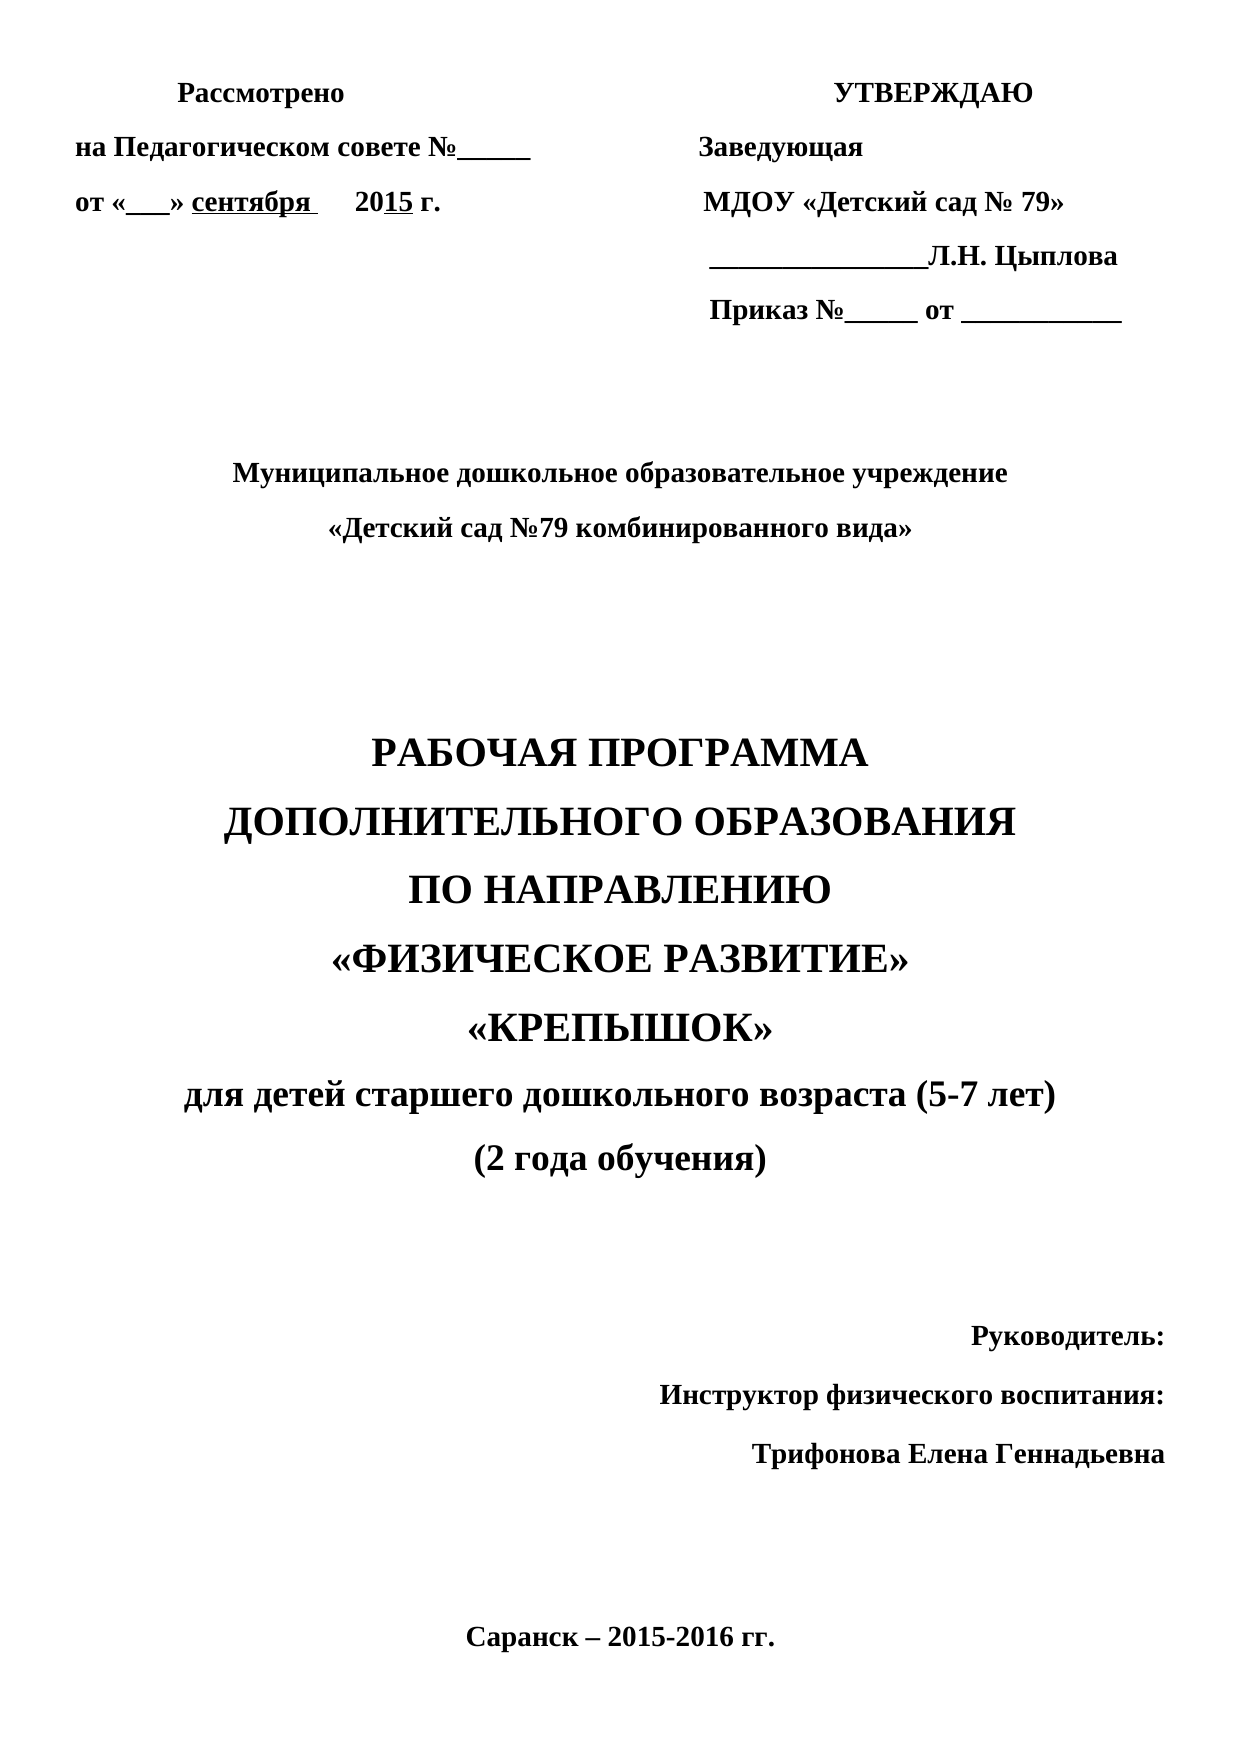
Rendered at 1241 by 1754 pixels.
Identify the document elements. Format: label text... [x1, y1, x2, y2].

text от «___» сентября 2015 г. МДОУ «Детский сад № 79» [75, 184, 1165, 217]
text Руководитель: [75, 1318, 1165, 1351]
text «ФИЗИЧЕСКОЕ РАЗВИТИЕ» [75, 934, 1165, 982]
text _______________Л.Н. Цыплова [75, 238, 1165, 272]
text ДОПОЛНИТЕЛЬНОГО ОБРАЗОВАНИЯ [75, 796, 1165, 844]
text Саранск – 2015-2016 гг. [75, 1619, 1165, 1653]
text «Детский сад №79 комбинированного вида» [75, 510, 1165, 543]
text Приказ №_____ от ___________ [75, 292, 1165, 326]
text для детей старшего дошкольного возраста (5-7 лет) [75, 1071, 1165, 1114]
text «КРЕПЫШОК» [75, 1002, 1165, 1050]
text РАБОЧАЯ ПРОГРАММА [75, 727, 1165, 775]
text ПО НАПРАВЛЕНИЮ [75, 865, 1165, 913]
text Муниципальное дошкольное образовательное учреждение [75, 456, 1165, 489]
text Трифонова Елена Геннадьевна [75, 1437, 1165, 1470]
text Инструктор физического воспитания: [75, 1377, 1165, 1411]
text Рассмотрено УТВЕРЖДАЮ [75, 75, 1165, 108]
text на Педагогическом совете №_____ Заведующая [75, 129, 1165, 163]
text (2 года обучения) [75, 1135, 1165, 1178]
